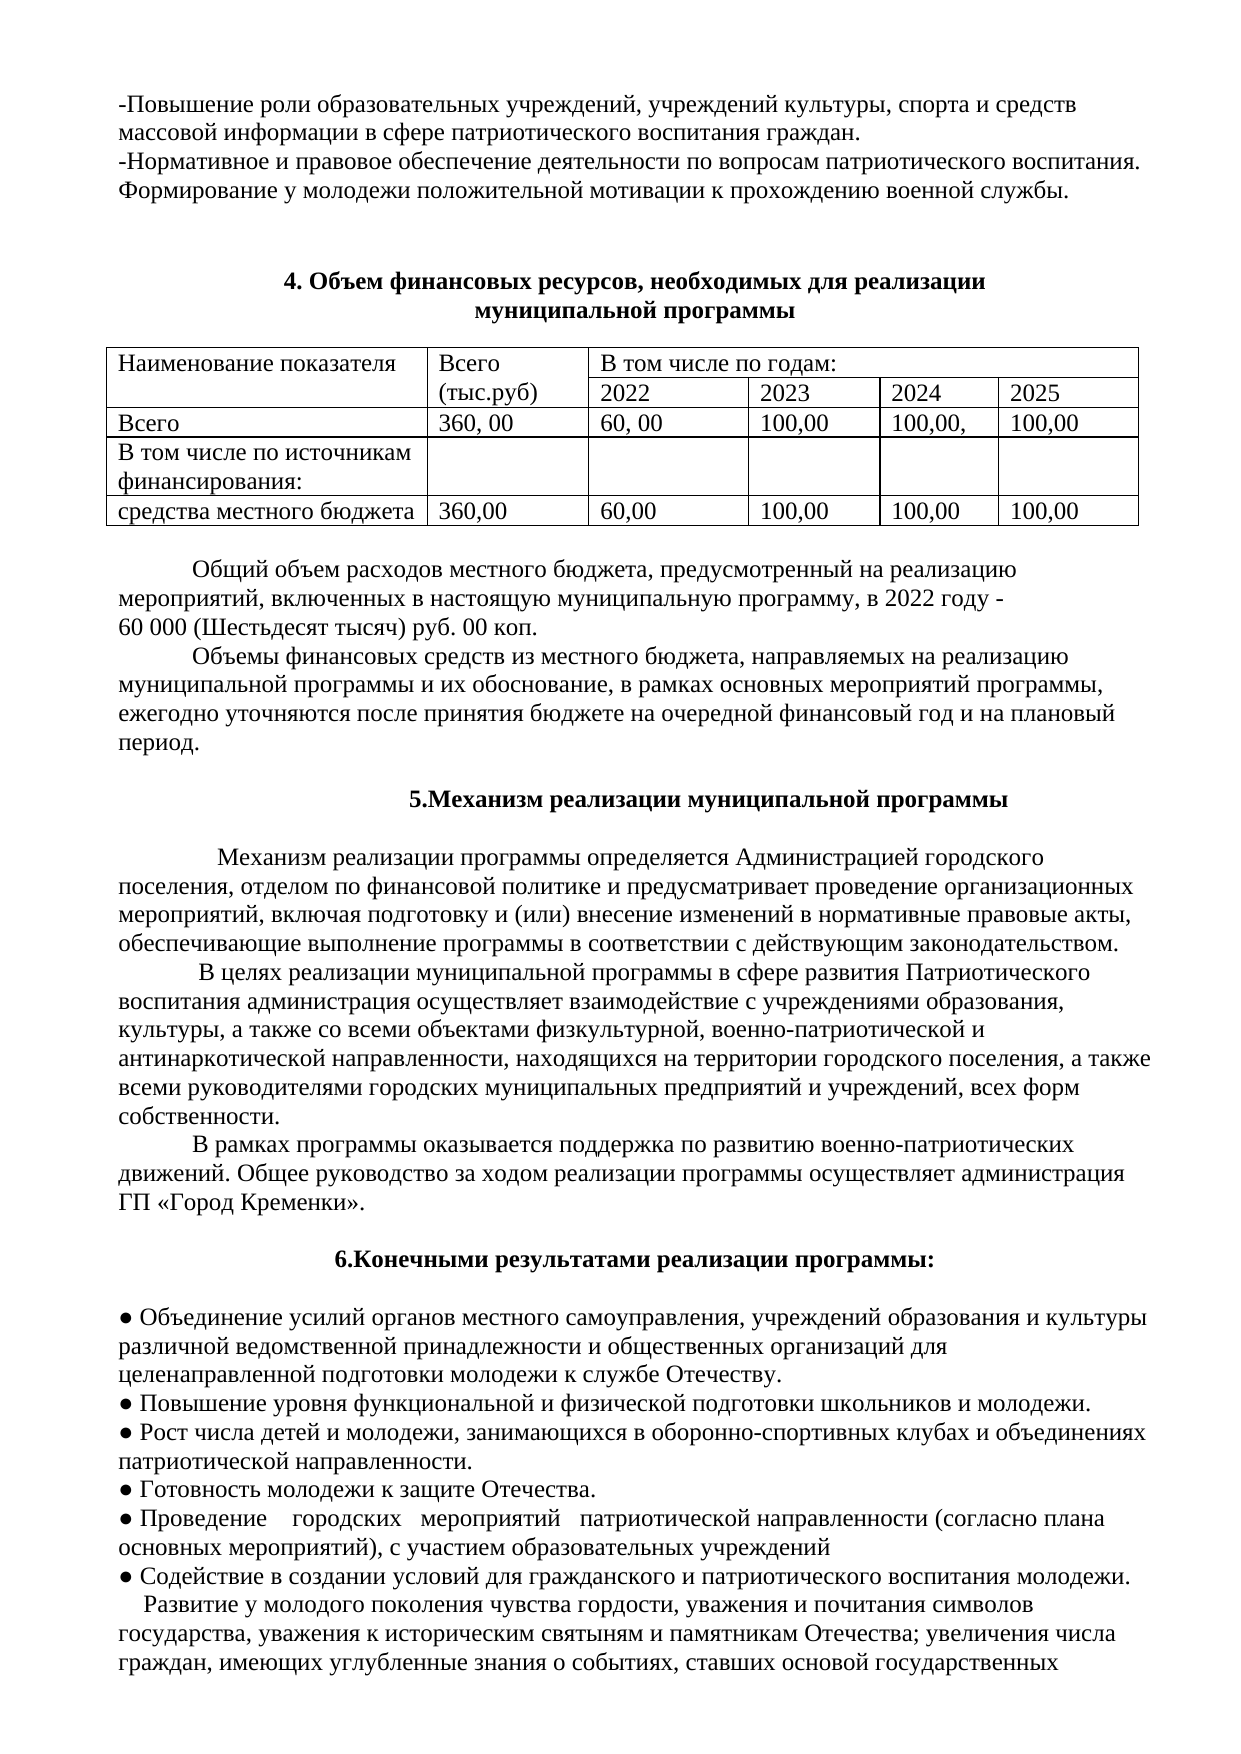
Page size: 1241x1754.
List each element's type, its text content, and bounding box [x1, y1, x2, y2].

table_cell Всего [107, 408, 427, 436]
text -Повышение роли образовательных учреждений, учреждений культуры, спорта и средств массовой информации в сфере патриотического воспитания граждан. [118, 89, 1152, 146]
table_header Всего (тыс.руб) [428, 348, 588, 407]
text ● Содействие в создании условий для гражданского и патриотического воспитания молодежи. [118, 1561, 1152, 1589]
table_cell 100,00 [999, 496, 1138, 525]
table_cell 2024 [881, 378, 998, 407]
text ● Проведение городских мероприятий патриотической направленности (согласно плана [118, 1503, 1152, 1532]
text В рамках программы оказывается поддержка по развитию военно-патриотических движений. Общее руководство за ходом реализации программы осуществляет администрация ГП «Город Кременки». [118, 1129, 1152, 1216]
text 5.Механизм реализации муниципальной программы [192, 784, 1152, 813]
table_header Наименование показателя [107, 348, 427, 407]
table_cell 60,00 [589, 496, 748, 525]
table_cell В том числе по источникам финансирования: [107, 438, 427, 495]
text 6.Конечными результатами реализации программы: [118, 1244, 1152, 1273]
table_header В том числе по годам: [589, 348, 1138, 377]
text ● Повышение уровня функциональной и физической подготовки школьников и молодежи. [118, 1388, 1152, 1417]
text -Нормативное и правовое обеспечение деятельности по вопросам патриотического воспитания. [118, 146, 1152, 175]
table_cell 2022 [589, 378, 748, 407]
table_cell 360,00 [428, 496, 588, 525]
text основных мероприятий), с участием образовательных учреждений [118, 1532, 1152, 1561]
text Формирование у молодежи положительной мотивации к прохождению военной службы. [118, 175, 1152, 204]
text ● Рост числа детей и молодежи, занимающихся в оборонно-спортивных клубах и объединениях патриотической направленности. [118, 1417, 1152, 1474]
text Объемы финансовых средств из местного бюджета, направляемых на реализацию муниципальной программы и их обоснование, в рамках основных мероприятий программы, ежегодно уточняются после принятия бюджете на очередной финансовый год и на плановый период. [118, 641, 1152, 756]
table_cell [999, 438, 1138, 495]
table_cell [749, 438, 879, 495]
table_cell [428, 438, 588, 495]
table_cell средства местного бюджета [107, 496, 427, 525]
text муниципальной программы [118, 295, 1152, 324]
text Общий объем расходов местного бюджета, предусмотренный на реализацию мероприятий, включенных в настоящую муниципальную программу, в 2022 году - [118, 554, 1152, 612]
table_cell [589, 438, 748, 495]
table_cell 60, 00 [589, 408, 748, 436]
table_cell 2023 [749, 378, 879, 407]
table_cell 100,00 [999, 408, 1138, 436]
text 60 000 (Шестьдесят тысяч) руб. 00 коп. [118, 612, 1152, 641]
table_cell 100,00 [749, 496, 879, 525]
table_cell [881, 438, 998, 495]
table_cell 360, 00 [428, 408, 588, 436]
table_cell 2025 [999, 378, 1138, 407]
text ● Объединение усилий органов местного самоуправления, учреждений образования и культуры различной ведомственной принадлежности и общественных организаций для целенаправленной подготовки молодежи к службе Отечеству. [118, 1302, 1152, 1388]
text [118, 1589, 1152, 1676]
table_cell 100,00 [881, 496, 998, 525]
table_cell 100,00, [881, 408, 998, 436]
text ● Готовность молодежи к защите Отечества. [118, 1474, 1152, 1503]
text Механизм реализации программы определяется Администрацией городского поселения, отделом по финансовой политике и предусматривает проведение организационных мероприятий, включая подготовку и (или) внесение изменений в нормативные правовые акты, обеспечивающие выполнение программы в соответствии с действующим законодательством. [118, 842, 1152, 957]
text 4. Объем финансовых ресурсов, необходимых для реализации [118, 266, 1152, 295]
table_cell 100,00 [749, 408, 879, 436]
text В целях реализации муниципальной программы в сфере развития Патриотического воспитания администрация осуществляет взаимодействие с учреждениями образования, культуры, а также со всеми объектами физкультурной, военно-патриотической и антинаркотической направленности, находящихся на территории городского поселения, а также всеми руководителями городских муниципальных предприятий и учреждений, всех форм собственности. [118, 957, 1152, 1129]
